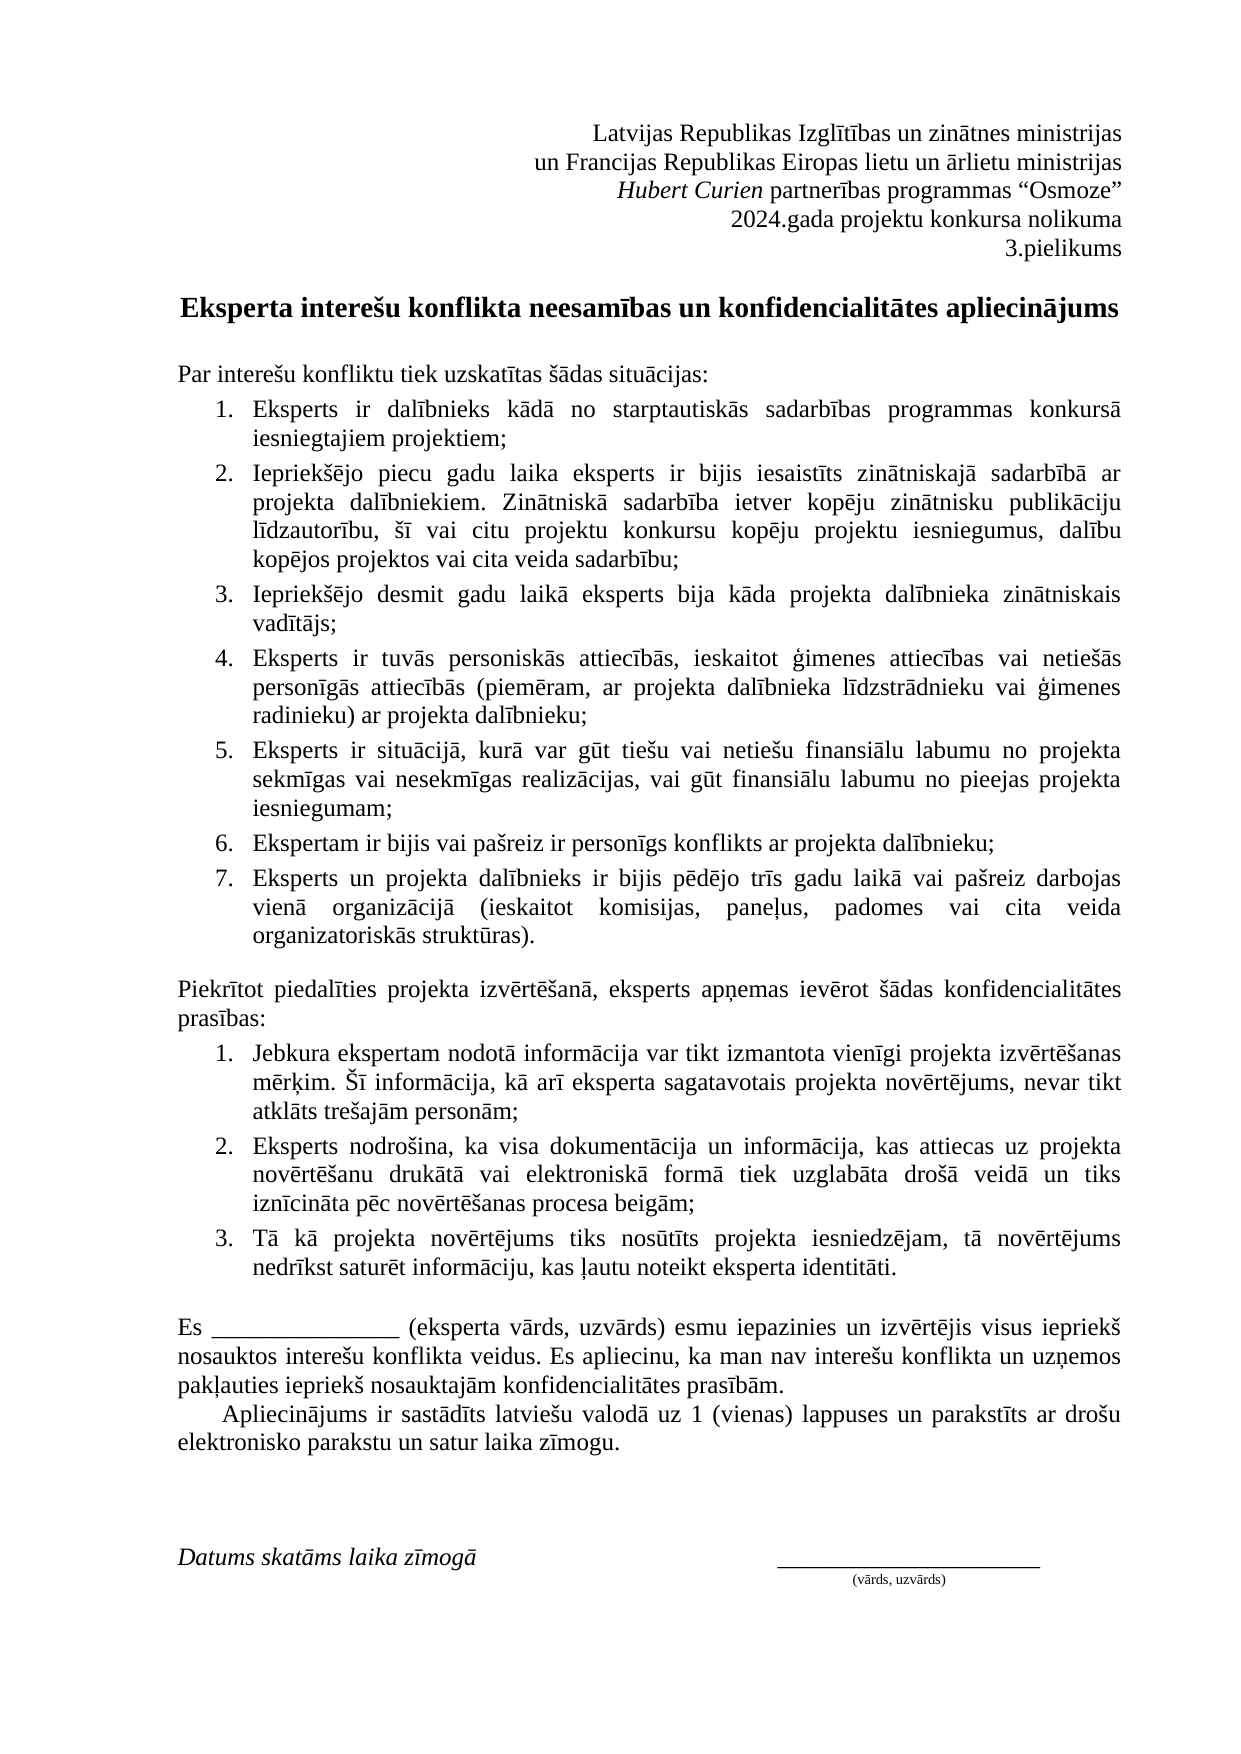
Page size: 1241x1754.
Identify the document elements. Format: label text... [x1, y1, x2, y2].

text Datums skatāms laika zīmogā _____________________ [177, 1542, 1122, 1571]
text un Francijas Republikas Eiropas lietu un ārlietu ministrijas [177, 147, 1122, 176]
list Jebkura ekspertam nodotā informācija var tikt izmantota vienīgi projekta izvērtēšanas mērķim. Šī informācija, kā arī eksperta sagatavotais projekta novērtējums, nevar tikt atklāts trešajām personām; [215, 1038, 1122, 1124]
list Eksperts un projekta dalībnieks ir bijis pēdējo trīs gadu laikā vai pašreiz darbojas vienā organizācijā (ieskaitot komisijas, paneļus, padomes vai cita veida organizatoriskās struktūras). [215, 863, 1122, 949]
text Apliecinājums ir sastādīts latviešu valodā uz 1 (vienas) lappuses un parakstīts ar drošu elektronisko parakstu un satur laika zīmogu. [177, 1399, 1122, 1456]
list Iepriekšējo piecu gadu laika eksperts ir bijis iesaistīts zinātniskajā sadarbībā ar projekta dalībniekiem. Zinātniskā sadarbība ietver kopēju zinātnisku publikāciju līdzautorību, šī vai citu projektu konkursu kopēju projektu iesniegumus, dalību kopējos projektos vai cita veida sadarbību; [215, 458, 1122, 573]
text 3.pielikums [177, 233, 1122, 262]
text (vārds, uzvārds) [777, 1571, 1122, 1600]
list Eksperts nodrošina, ka visa dokumentācija un informācija, kas attiecas uz projekta novērtēšanu drukātā vai elektroniskā formā tiek uzglabāta drošā veidā un tiks iznīcināta pēc novērtēšanas procesa beigām; [215, 1131, 1122, 1217]
text Eksperta interešu konflikta neesamības un konfidencialitātes apliecinājums [177, 291, 1122, 324]
text Latvijas Republikas Izglītības un zinātnes ministrijas [177, 118, 1122, 147]
list Ekspertam ir bijis vai pašreiz ir personīgs konflikts ar projekta dalībnieku; [215, 828, 1122, 857]
list Tā kā projekta novērtējums tiks nosūtīts projekta iesniedzējam, tā novērtējums nedrīkst saturēt informāciju, kas ļautu noteikt eksperta identitāti. [215, 1223, 1122, 1281]
list Eksperts ir situācijā, kurā var gūt tiešu vai netiešu finansiālu labumu no projekta sekmīgas vai nesekmīgas realizācijas, vai gūt finansiālu labumu no pieejas projekta iesniegumam; [215, 735, 1122, 822]
text Es _______________ (eksperta vārds, uzvārds) esmu iepazinies un izvērtējis visus iepriekš nosauktos interešu konflikta veidus. Es apliecinu, ka man nav interešu konflikta un uzņemos pakļauties iepriekš nosauktajām konfidencialitātes prasībām. [177, 1312, 1122, 1399]
text Hubert Curien partnerības programmas “Osmoze” [177, 176, 1122, 204]
text 2024.gada projektu konkursa nolikuma [177, 204, 1122, 233]
list Eksperts ir dalībnieks kādā no starptautiskās sadarbības programmas konkursā iesniegtajiem projektiem; [215, 394, 1122, 452]
list Eksperts ir tuvās personiskās attiecībās, ieskaitot ģimenes attiecības vai netiešās personīgās attiecībās (piemēram, ar projekta dalībnieka līdzstrādnieku vai ģimenes radinieku) ar projekta dalībnieku; [215, 643, 1122, 729]
text Par interešu konfliktu tiek uzskatītas šādas situācijas: [177, 359, 1122, 388]
text Piekrītot piedalīties projekta izvērtēšanā, eksperts apņemas ievērot šādas konfidencialitātes prasības: [177, 974, 1122, 1032]
list Iepriekšējo desmit gadu laikā eksperts bija kāda projekta dalībnieka zinātniskais vadītājs; [215, 579, 1122, 637]
